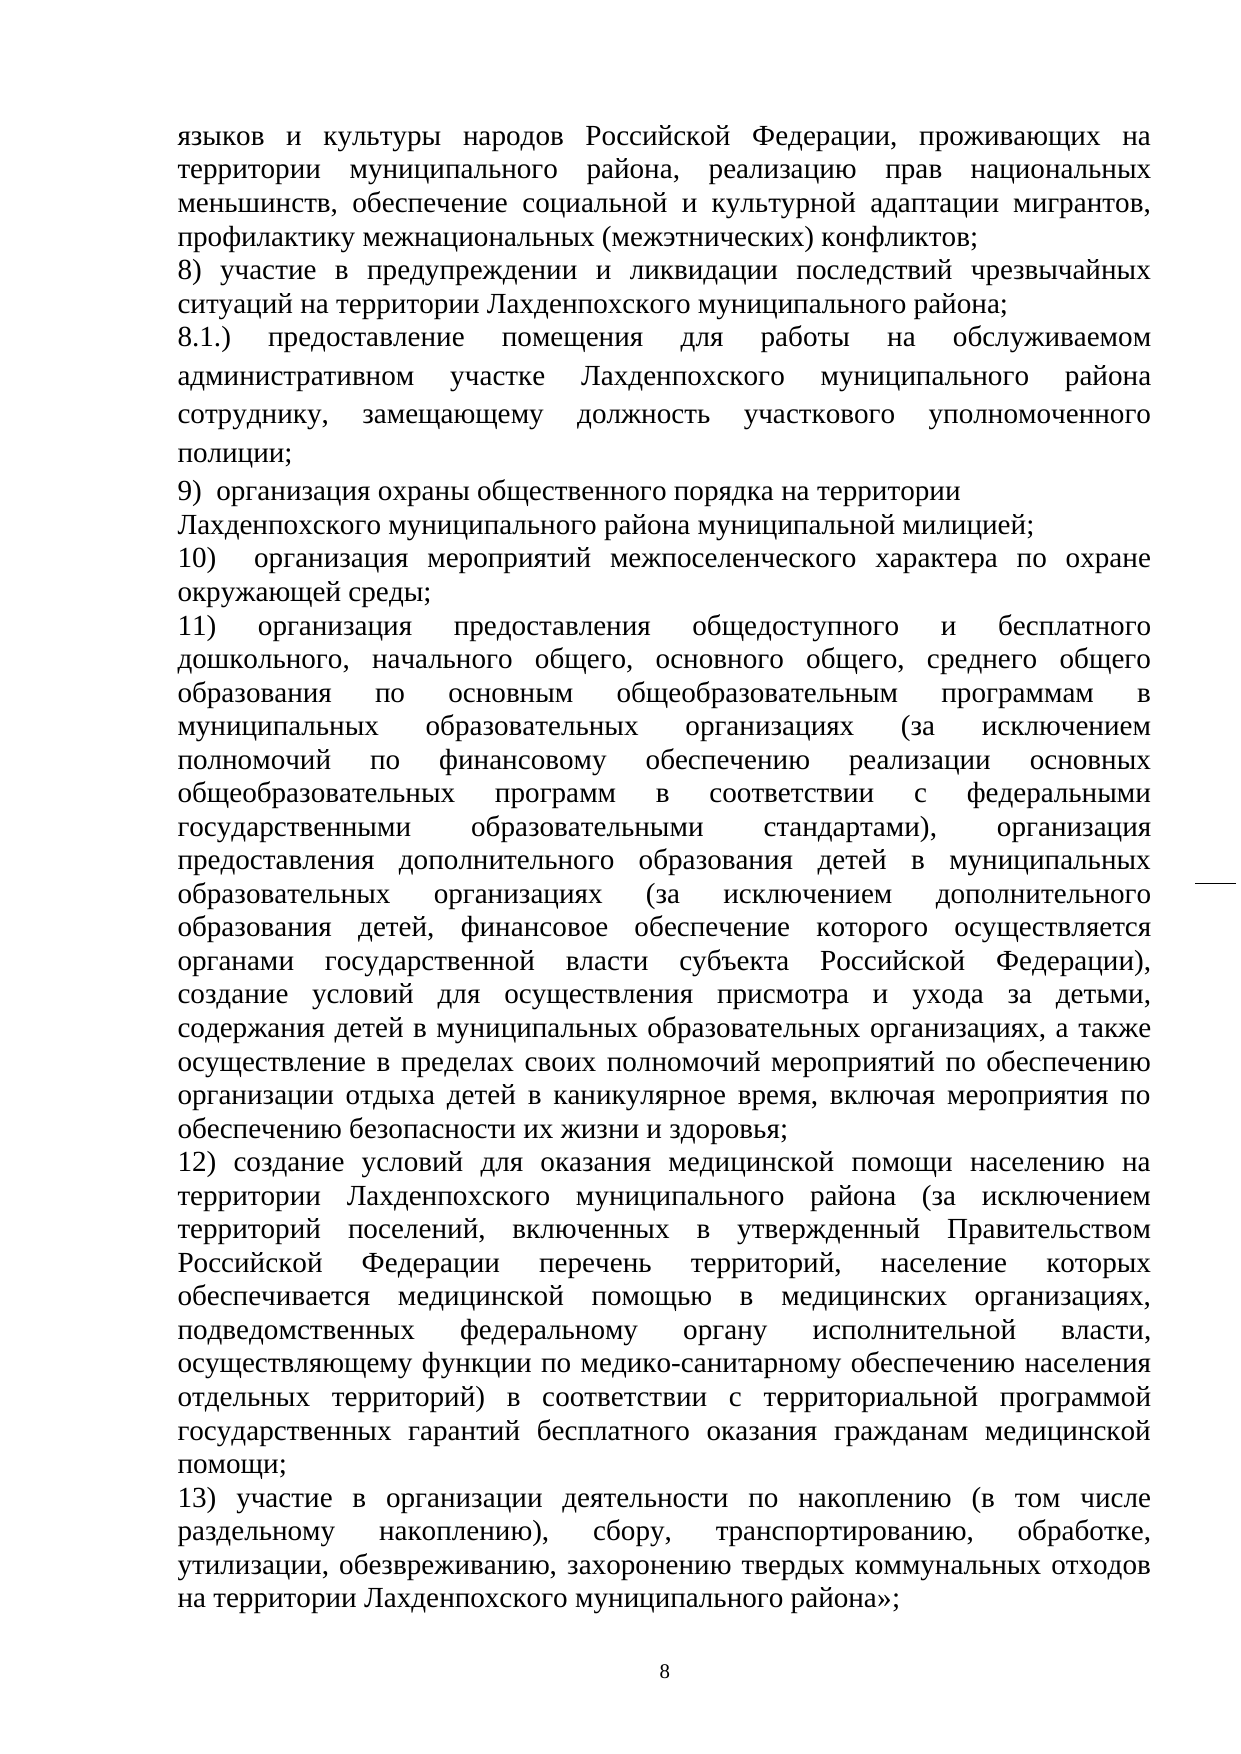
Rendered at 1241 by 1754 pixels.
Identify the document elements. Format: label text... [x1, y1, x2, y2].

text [177, 118, 1152, 252]
text 11) организация предоставления общедоступного и бесплатного дошкольного, начального общего, основного общего, среднего общего образования по основным общеобразовательным программам в муниципальных образовательных организациях (за исключением полномочий по финансовому обеспечению реализации основных общеобразовательных программ в соответствии с федеральными государственными образовательными стандартами), организация предоставления дополнительного образования детей в муниципальных образовательных организациях (за исключением дополнительного образования детей, финансовое обеспечение которого осуществляется органами государственной власти субъекта Российской Федерации), создание условий для осуществления присмотра и ухода за детьми, содержания детей в муниципальных образовательных организациях, а также осуществление в пределах своих полномочий мероприятий по обеспечению организации отдыха детей в каникулярное время, включая мероприятия по обеспечению безопасности их жизни и здоровья; [177, 608, 1152, 1144]
text 8.1.) предоставление помещения для работы на обслуживаемом административном участке Лахденпохского муниципального района сотруднику, замещающему должность участкового уполномоченного полиции; [177, 319, 1152, 468]
text Лахденпохского муниципального района муниципальной милицией; [177, 507, 1152, 541]
text 12) создание условий для оказания медицинской помощи населению на территории Лахденпохского муниципального района (за исключением территорий поселений, включенных в утвержденный Правительством Российской Федерации перечень территорий, население которых обеспечивается медицинской помощью в медицинских организациях, подведомственных федеральному органу исполнительной власти, осуществляющему функции по медико-санитарному обеспечению населения отдельных территорий) в соответствии с территориальной программой государственных гарантий бесплатного оказания гражданам медицинской помощи; [177, 1144, 1152, 1480]
text 9) организация охраны общественного порядка на территории [177, 473, 1152, 507]
text 8) участие в предупреждении и ликвидации последствий чрезвычайных ситуаций на территории Лахденпохского муниципального района; [177, 252, 1152, 319]
text 10) организация мероприятий межпоселенческого характера по охране окружающей среды; [177, 541, 1152, 608]
text 13) участие в организации деятельности по накоплению (в том числе раздельному накоплению), сбору, транспортированию, обработке, утилизации, обезвреживанию, захоронению твердых коммунальных отходов на территории Лахденпохского муниципального района»; [177, 1480, 1152, 1614]
